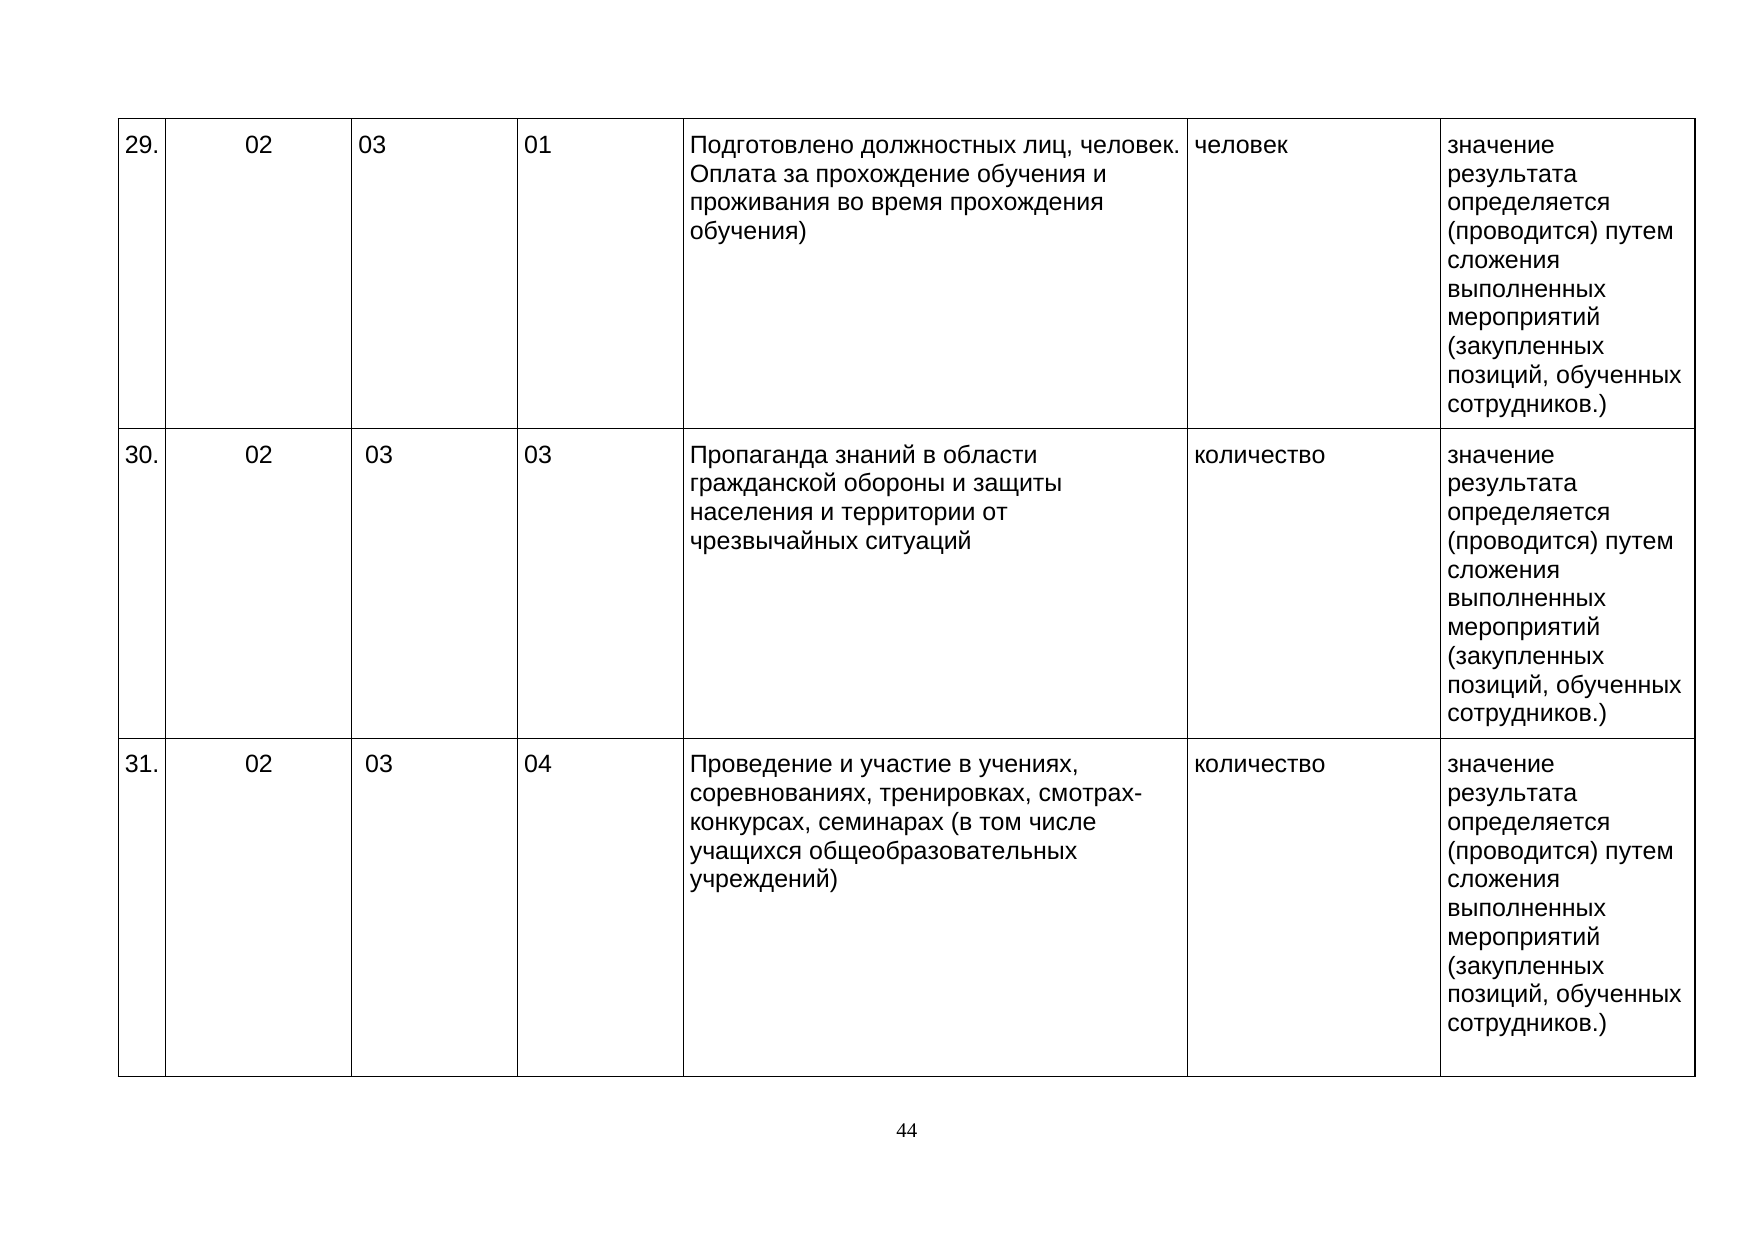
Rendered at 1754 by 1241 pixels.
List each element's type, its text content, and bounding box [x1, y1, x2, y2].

table_cell 03 [352, 739, 517, 1076]
table_cell 01 [518, 119, 683, 428]
table_cell Подготовлено должностных лиц, человек. Оплата за прохождение обучения и проживания во время прохождения обучения) [684, 119, 1187, 428]
table_cell 02 [166, 739, 351, 1076]
table_cell 29. [119, 119, 165, 428]
table_cell 31. [119, 739, 165, 1076]
table_cell 02 [166, 429, 351, 738]
table_cell количество [1188, 429, 1440, 738]
table_cell 03 [518, 429, 683, 738]
table_cell 02 [166, 119, 351, 428]
table_cell 03 [352, 119, 517, 428]
table_cell Проведение и участие в учениях, соревнованиях, тренировках, смотрах-конкурсах, семинарах (в том числе учащихся общеобразовательных учреждений) [684, 739, 1187, 1076]
table_cell человек [1188, 119, 1440, 428]
table_cell 30. [119, 429, 165, 738]
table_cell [1441, 119, 1694, 428]
table_cell 03 [352, 429, 517, 738]
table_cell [1441, 739, 1694, 1076]
table_cell 04 [518, 739, 683, 1076]
table_cell Пропаганда знаний в области гражданской обороны и защиты населения и территории от чрезвычайных ситуаций [684, 429, 1187, 738]
table_cell количество [1188, 739, 1440, 1076]
table_cell значение результата определяется (проводится) путем сложения выполненных мероприятий (закупленных позиций, обученных сотрудников.) [1441, 429, 1694, 738]
